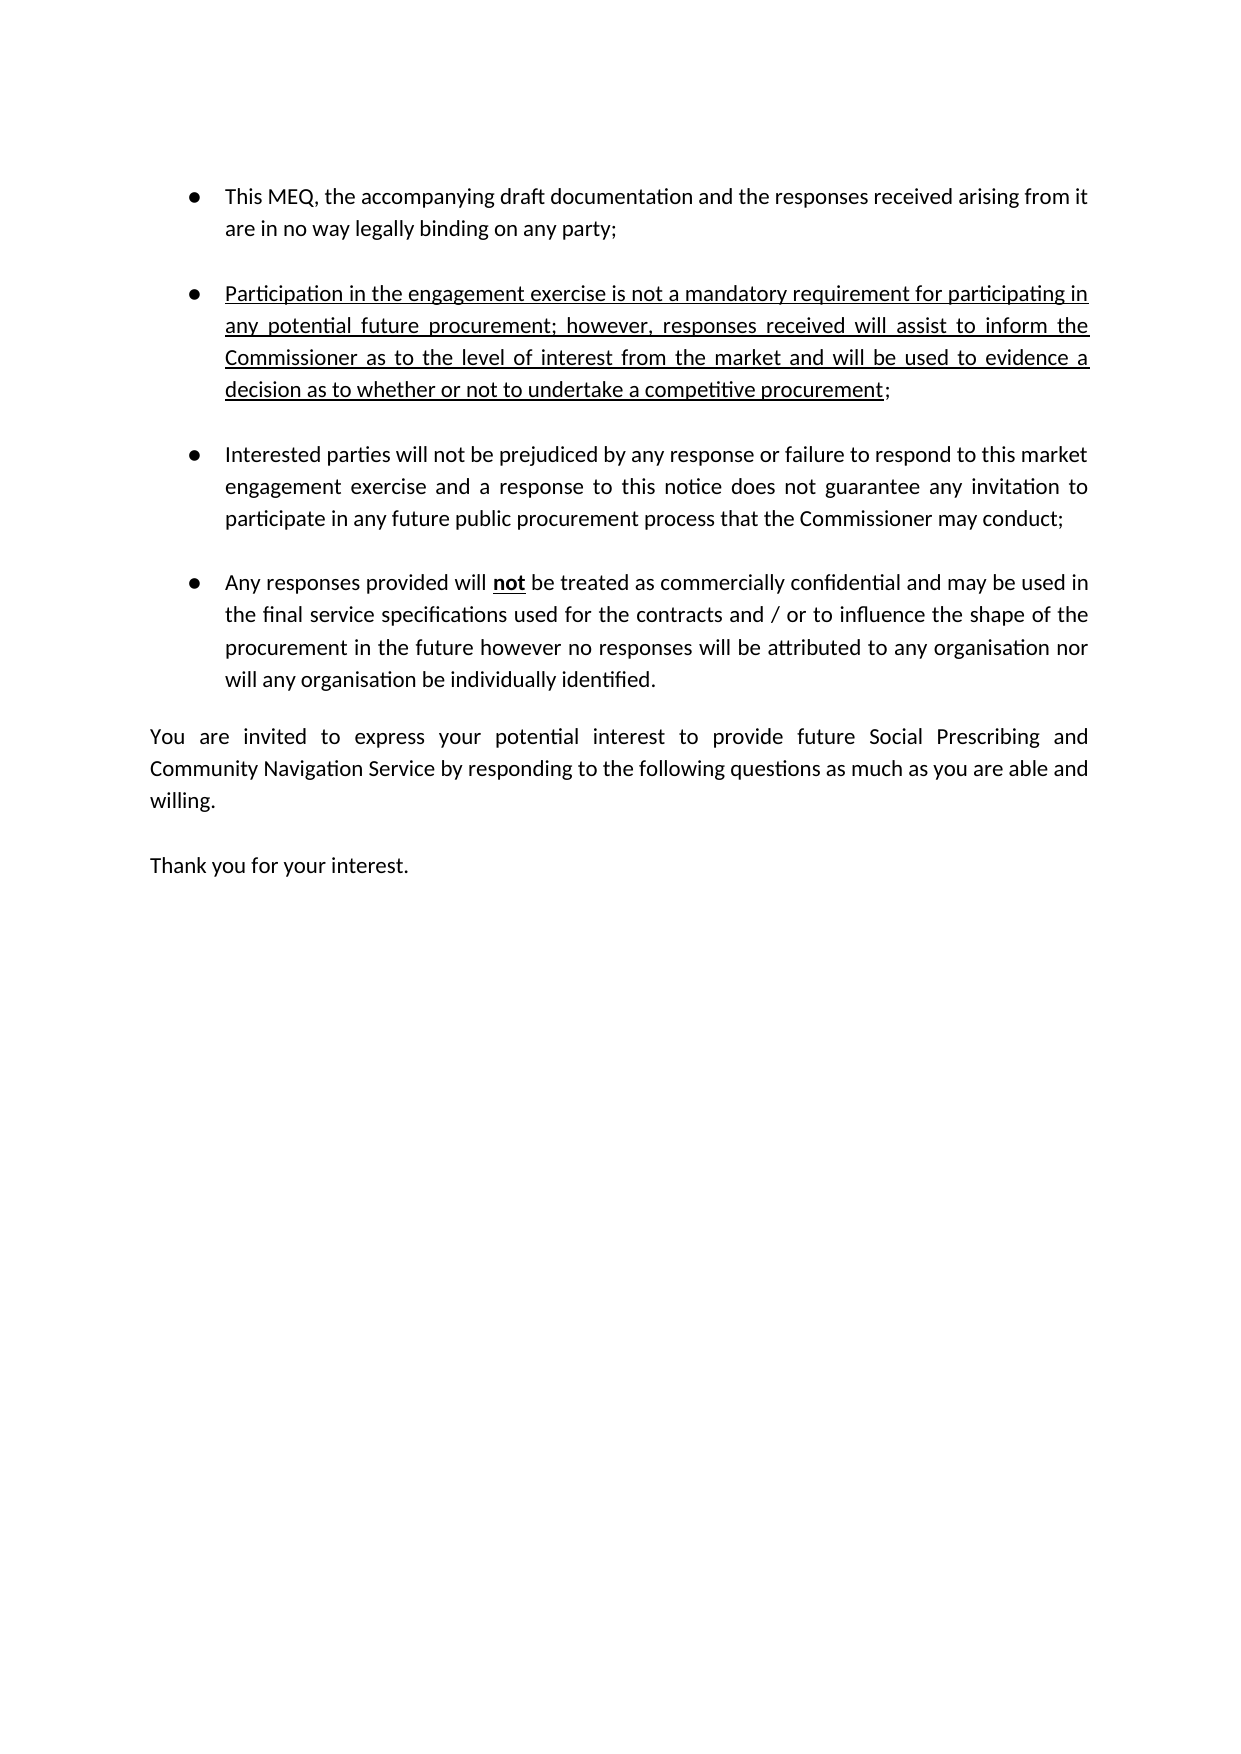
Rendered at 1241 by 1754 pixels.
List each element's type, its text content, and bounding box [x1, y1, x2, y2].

list Interested parties will not be prejudiced by any response or failure to respond to this market engagement exercise and a response to this notice does not guarantee any invitation to participate in any future public procurement process that the Commissioner may conduct; [187, 440, 1090, 532]
list Any responses provided will not be treated as commercially confidential and may be used in the final service specifications used for the contracts and / or to influence the shape of the procurement in the future however no responses will be attributed to any organisation nor will any organisation be individually identified. [187, 568, 1090, 693]
text Thank you for your interest. [150, 851, 1090, 879]
list This MEQ, the accompanying draft documentation and the responses received arising from it are in no way legally binding on any party; [187, 182, 1090, 242]
list Participation in the engagement exercise is not a mandatory requirement for participating in any potential future procurement; however, responses received will assist to inform the Commissioner as to the level of interest from the market and will be used to evidence a decision as to whether or not to undertake a competitive procurement; [187, 279, 1090, 403]
text You are invited to express your potential interest to provide future Social Prescribing and Community Navigation Service by responding to the following questions as much as you are able and willing. [150, 722, 1090, 814]
